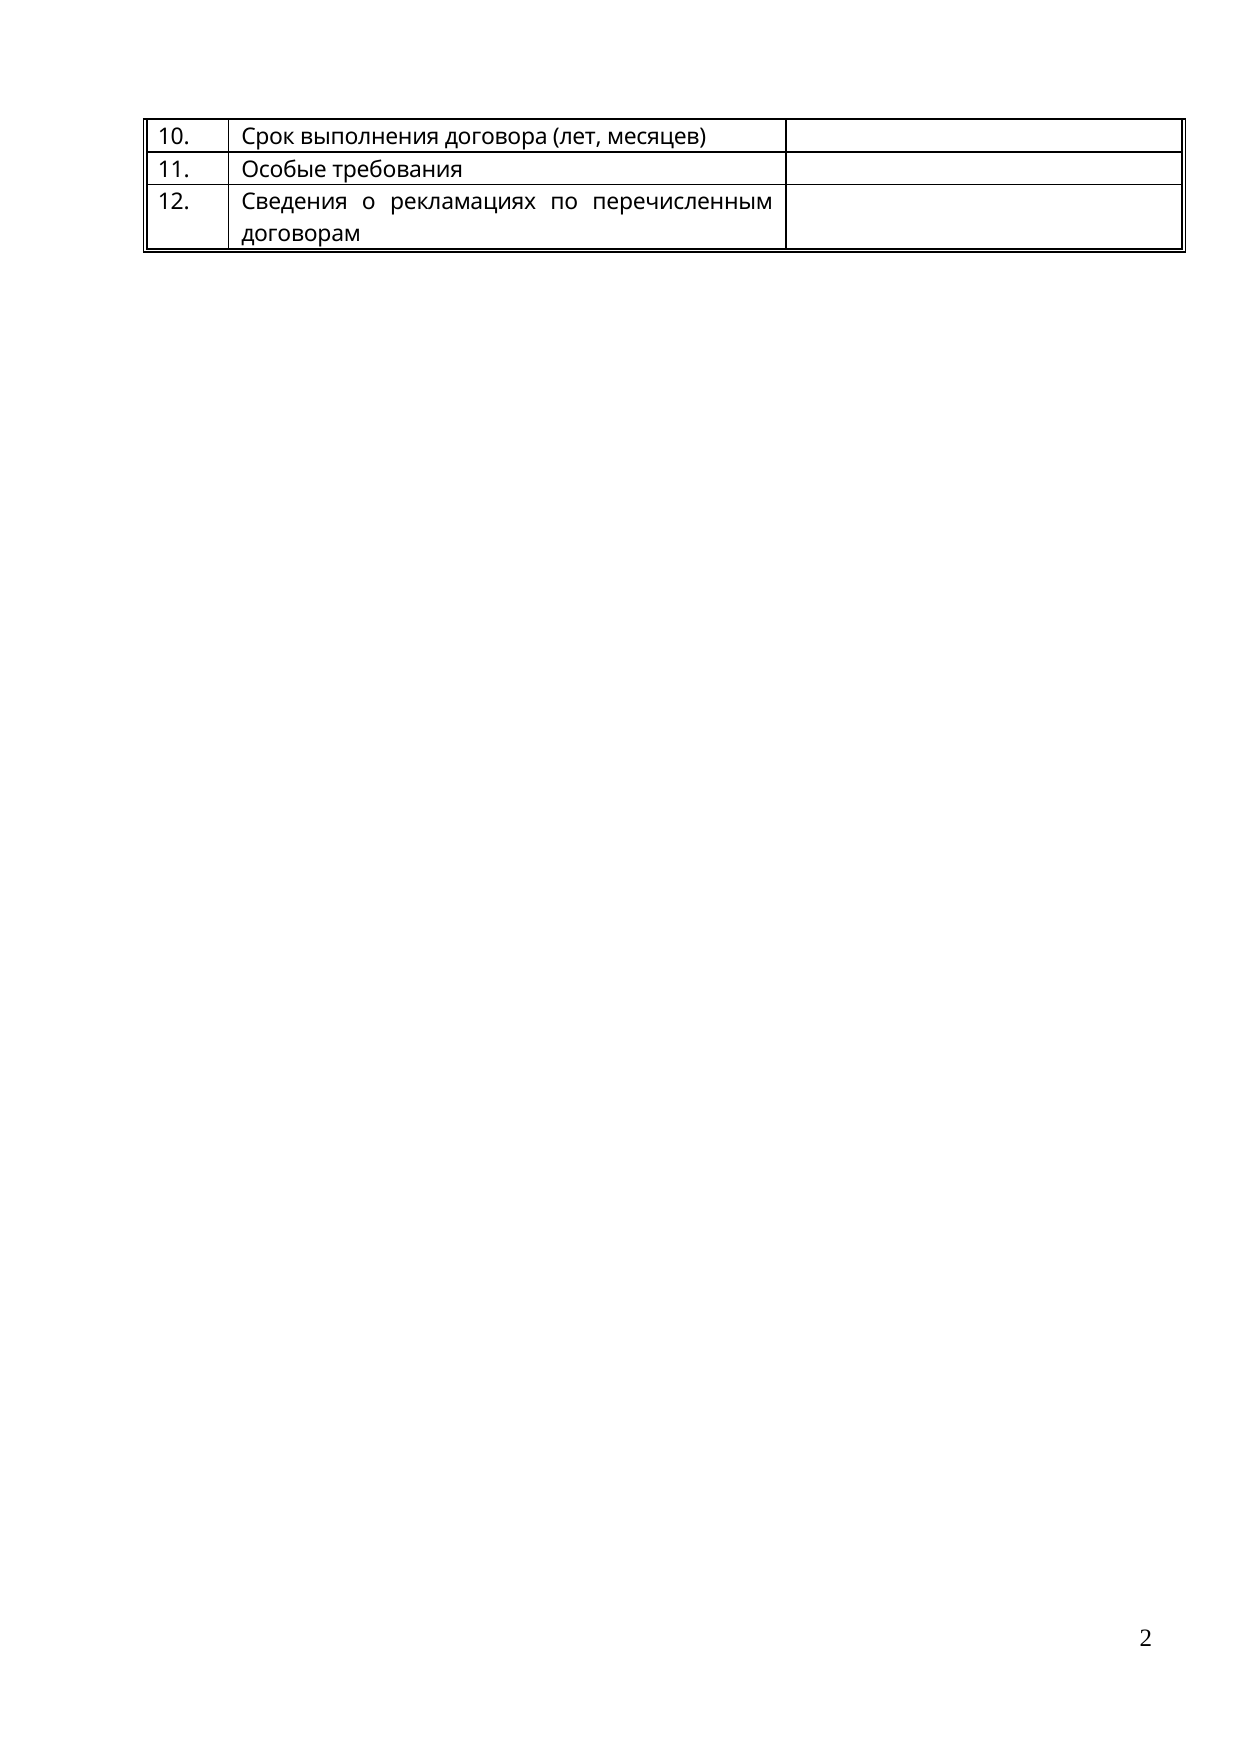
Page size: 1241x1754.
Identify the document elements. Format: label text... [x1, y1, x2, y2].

table_cell 11. [148, 153, 228, 184]
table_cell Срок выполнения договора (лет, месяцев) [229, 120, 785, 151]
table_cell Особые требования [229, 153, 785, 184]
table_cell 12. [148, 185, 228, 248]
table_cell [787, 120, 1181, 151]
table_cell [787, 153, 1181, 184]
table_cell [787, 185, 1181, 248]
table_cell 10. [148, 120, 228, 151]
table_cell Сведения о рекламациях по перечисленным договорам [229, 185, 785, 248]
